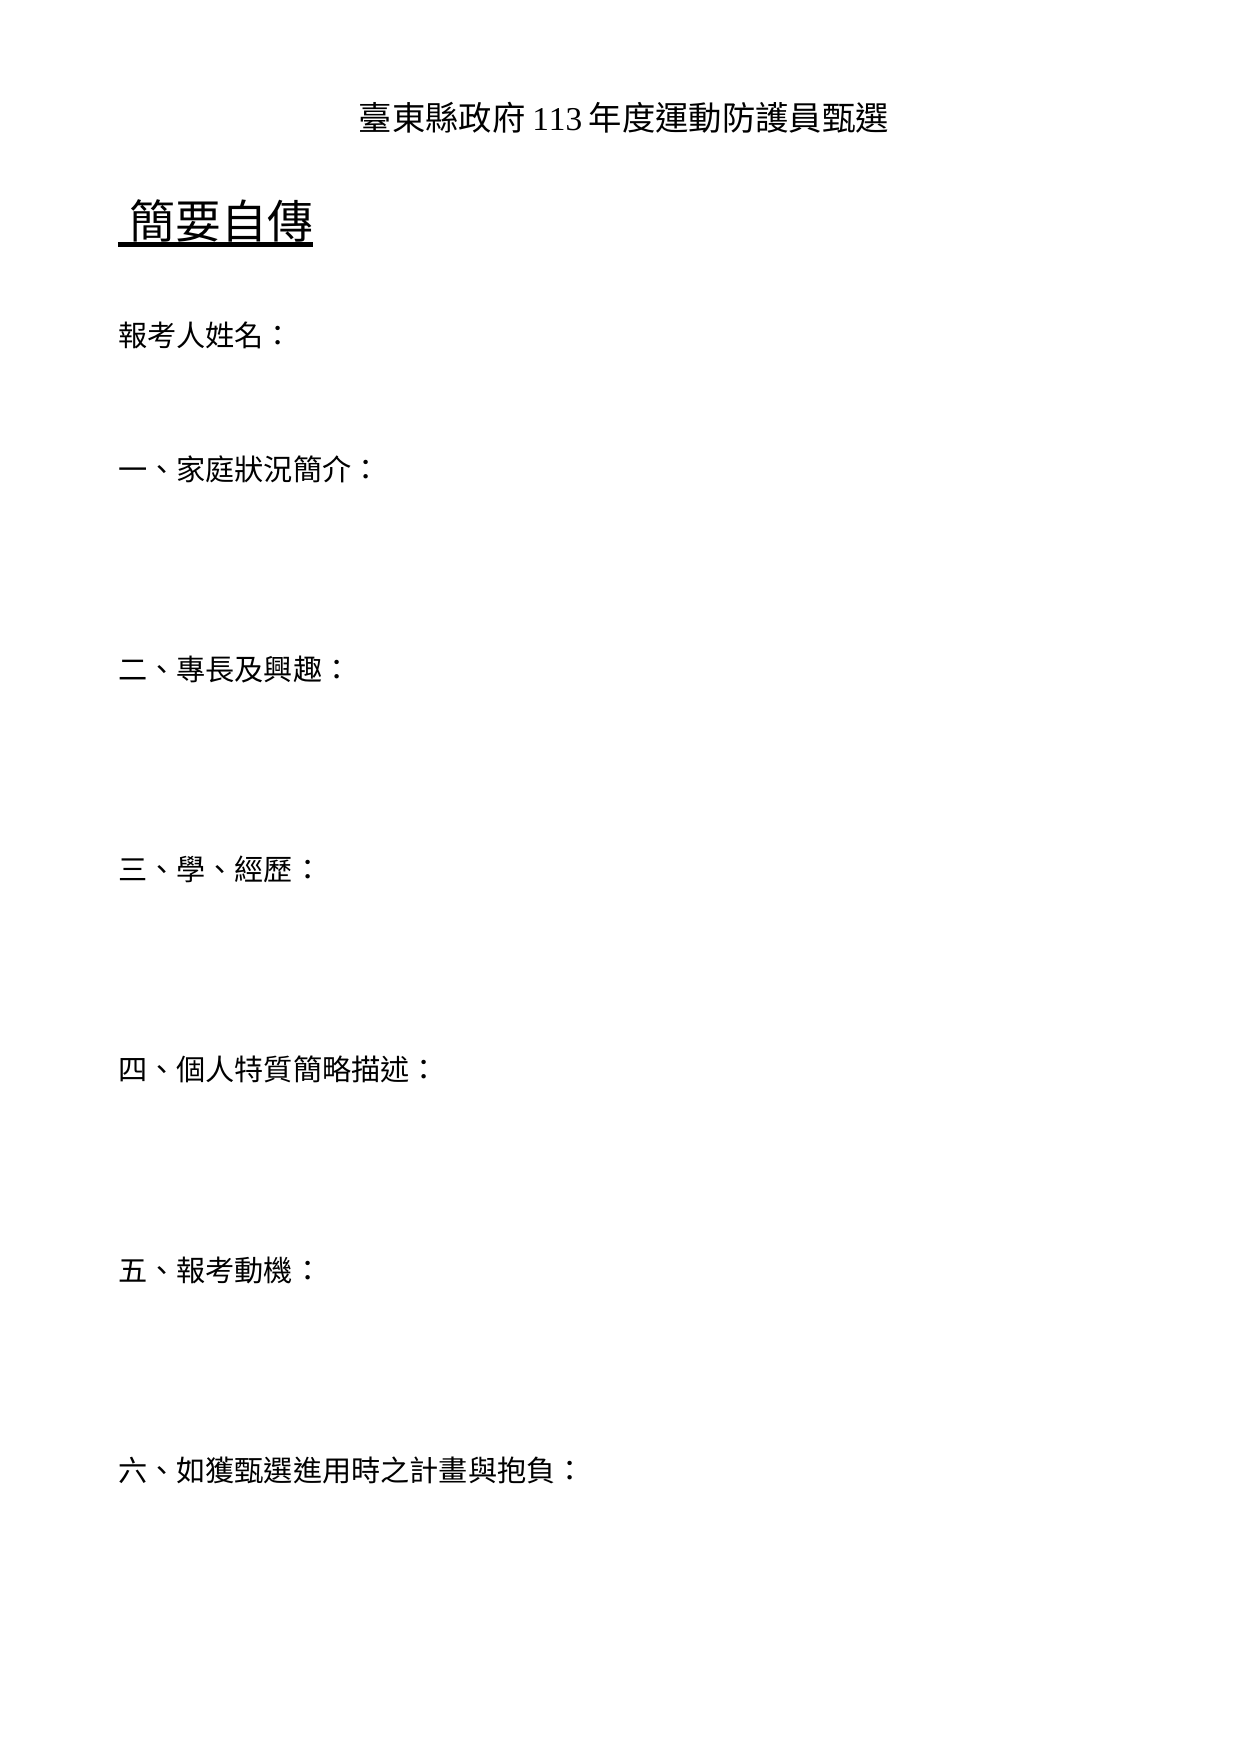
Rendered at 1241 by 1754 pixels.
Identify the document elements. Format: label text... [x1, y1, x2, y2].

text 五、報考動機： [118, 1247, 1205, 1289]
subtitle 報考人姓名： [118, 313, 1205, 355]
text 四、個人特質簡略描述： [118, 1047, 1205, 1089]
text 三、學、經歷： [118, 847, 1205, 889]
text 一、家庭狀況簡介： [118, 446, 1205, 489]
text 臺東縣政府113年度運動防護員甄選 [56, 92, 1191, 140]
text 二、專長及興趣： [118, 646, 1205, 689]
text 簡要自傳 [118, 186, 1205, 252]
text 六、如獲甄選進用時之計畫與抱負： [118, 1447, 1205, 1489]
